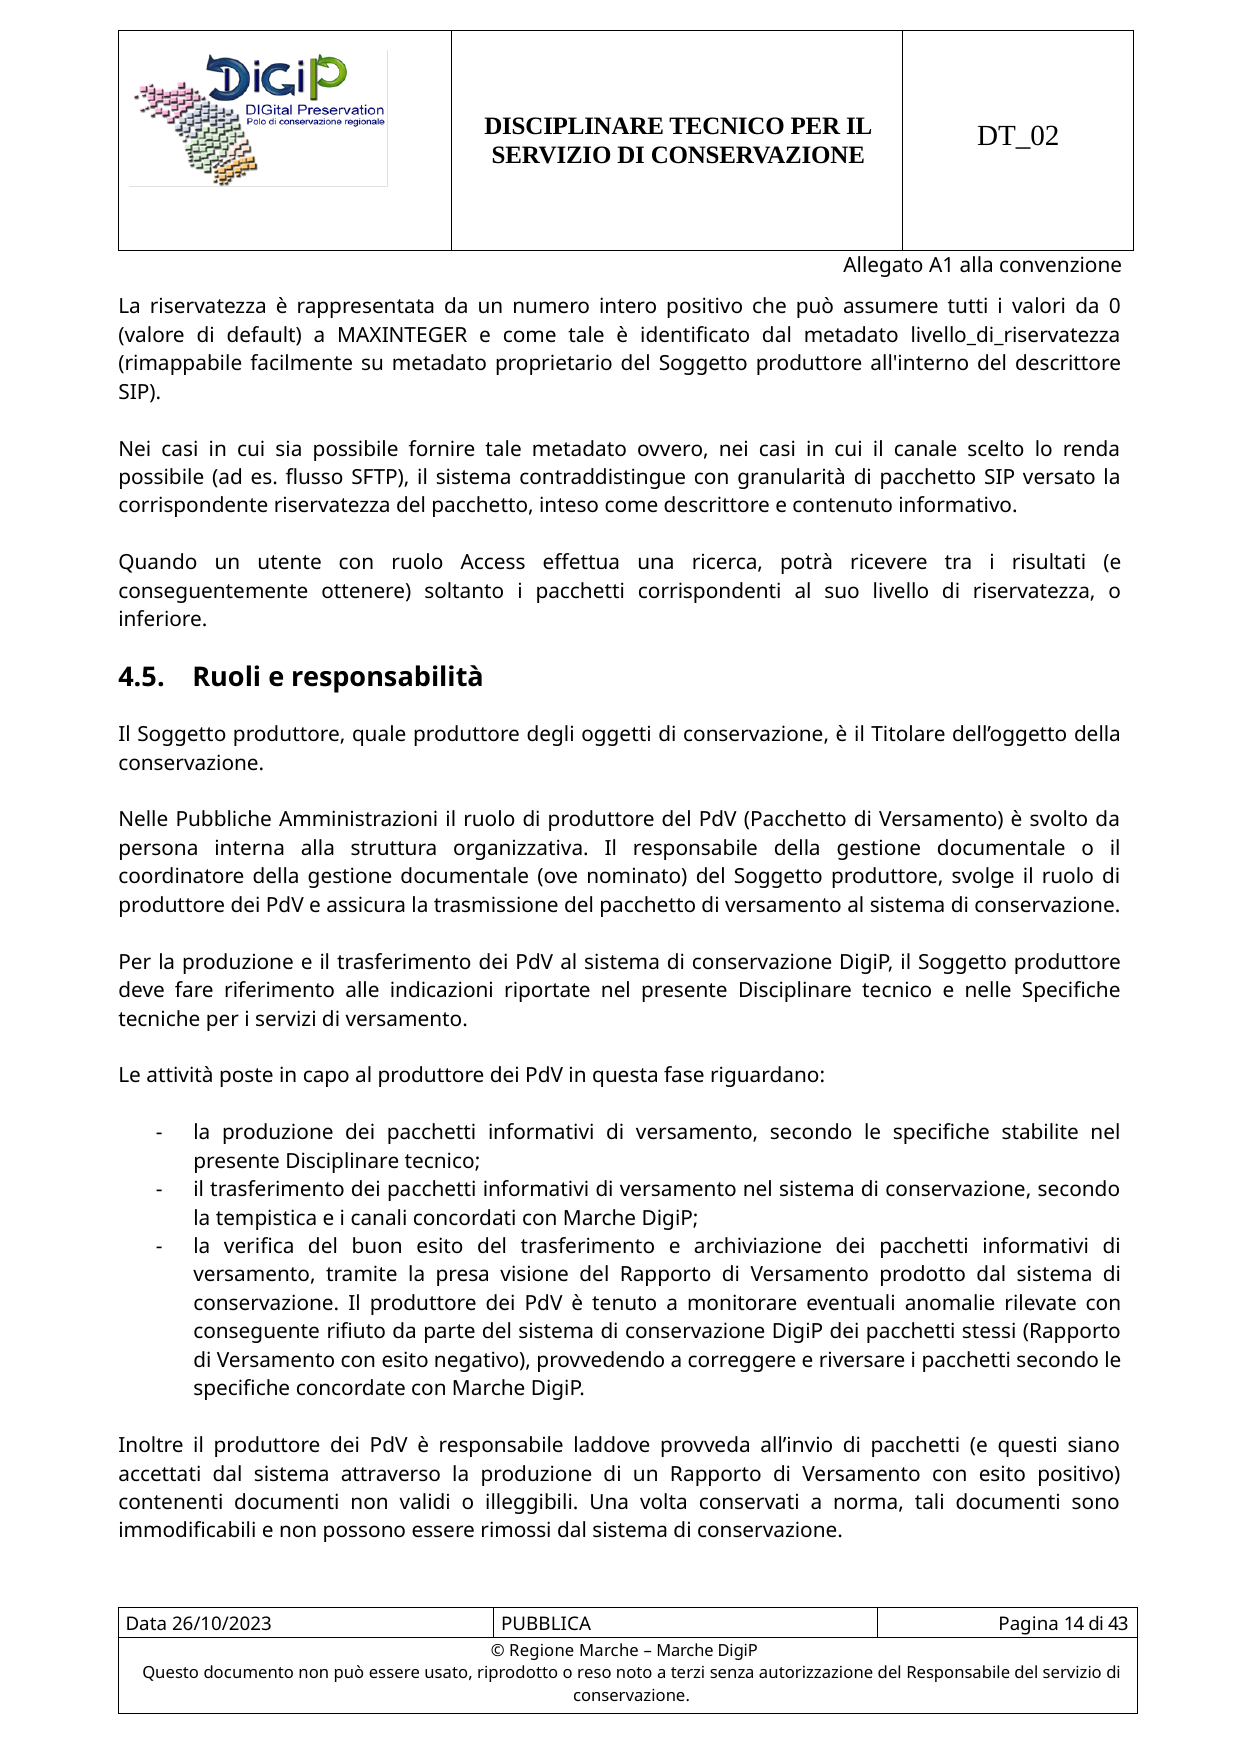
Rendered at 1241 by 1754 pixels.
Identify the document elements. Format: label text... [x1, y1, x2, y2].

list la verifica del buon esito del trasferimento e archiviazione dei pacchetti informativi di versamento, tramite la presa visione del Rapporto di Versamento prodotto dal sistema di conservazione. Il produttore dei PdV è tenuto a monitorare eventuali anomalie rilevate con conseguente rifiuto da parte del sistema di conservazione DigiP dei pacchetti stessi (Rapporto di Versamento con esito negativo), provvedendo a correggere e riversare i pacchetti secondo le specifiche concordate con Marche DigiP. [156, 1231, 1122, 1402]
text Nei casi in cui sia possibile fornire tale metadato ovvero, nei casi in cui il canale scelto lo renda possibile (ad es. flusso SFTP), il sistema contraddistingue con granularità di pacchetto SIP versato la corrispondente riservatezza del pacchetto, inteso come descrittore e contenuto informativo. [118, 434, 1122, 519]
text Il Soggetto produttore, quale produttore degli oggetti di conservazione, è il Titolare dell’oggetto della conservazione. [118, 719, 1122, 776]
text Nelle Pubbliche Amministrazioni il ruolo di produttore del PdV (Pacchetto di Versamento) è svolto da persona interna alla struttura organizzativa. Il responsabile della gestione documentale o il coordinatore della gestione documentale (ove nominato) del Soggetto produttore, svolge il ruolo di produttore dei PdV e assicura la trasmissione del pacchetto di versamento al sistema di conservazione. [118, 804, 1122, 918]
picture [129, 50, 388, 187]
text La riservatezza è rappresentata da un numero intero positivo che può assumere tutti i valori da 0 (valore di default) a MAXINTEGER e come tale è identificato dal metadato livello_di_riservatezza (rimappabile facilmente su metadato proprietario del Soggetto produttore all'interno del descrittore SIP). [118, 291, 1122, 405]
text Quando un utente con ruolo Access effettua una ricerca, potrà ricevere tra i risultati (e conseguentemente ottenere) soltanto i pacchetti corrispondenti al suo livello di riservatezza, o inferiore. [118, 547, 1122, 633]
list il trasferimento dei pacchetti informativi di versamento nel sistema di conservazione, secondo la tempistica e i canali concordati con Marche DigiP; [156, 1174, 1122, 1231]
text Inoltre il produttore dei PdV è responsabile laddove provveda all’invio di pacchetti (e questi siano accettati dal sistema attraverso la produzione di un Rapporto di Versamento con esito positivo) contenenti documenti non validi o illeggibili. Una volta conservati a norma, tali documenti sono immodificabili e non possono essere rimossi dal sistema di conservazione. [118, 1430, 1122, 1544]
text Le attività poste in capo al produttore dei PdV in questa fase riguardano: [118, 1061, 1122, 1089]
subtitle Ruoli e responsabilità [118, 658, 1122, 694]
list la produzione dei pacchetti informativi di versamento, secondo le specifiche stabilite nel presente Disciplinare tecnico; [156, 1117, 1122, 1174]
text Per la produzione e il trasferimento dei PdV al sistema di conservazione DigiP, il Soggetto produttore deve fare riferimento alle indicazioni riportate nel presente Disciplinare tecnico e nelle Specifiche tecniche per i servizi di versamento. [118, 947, 1122, 1032]
